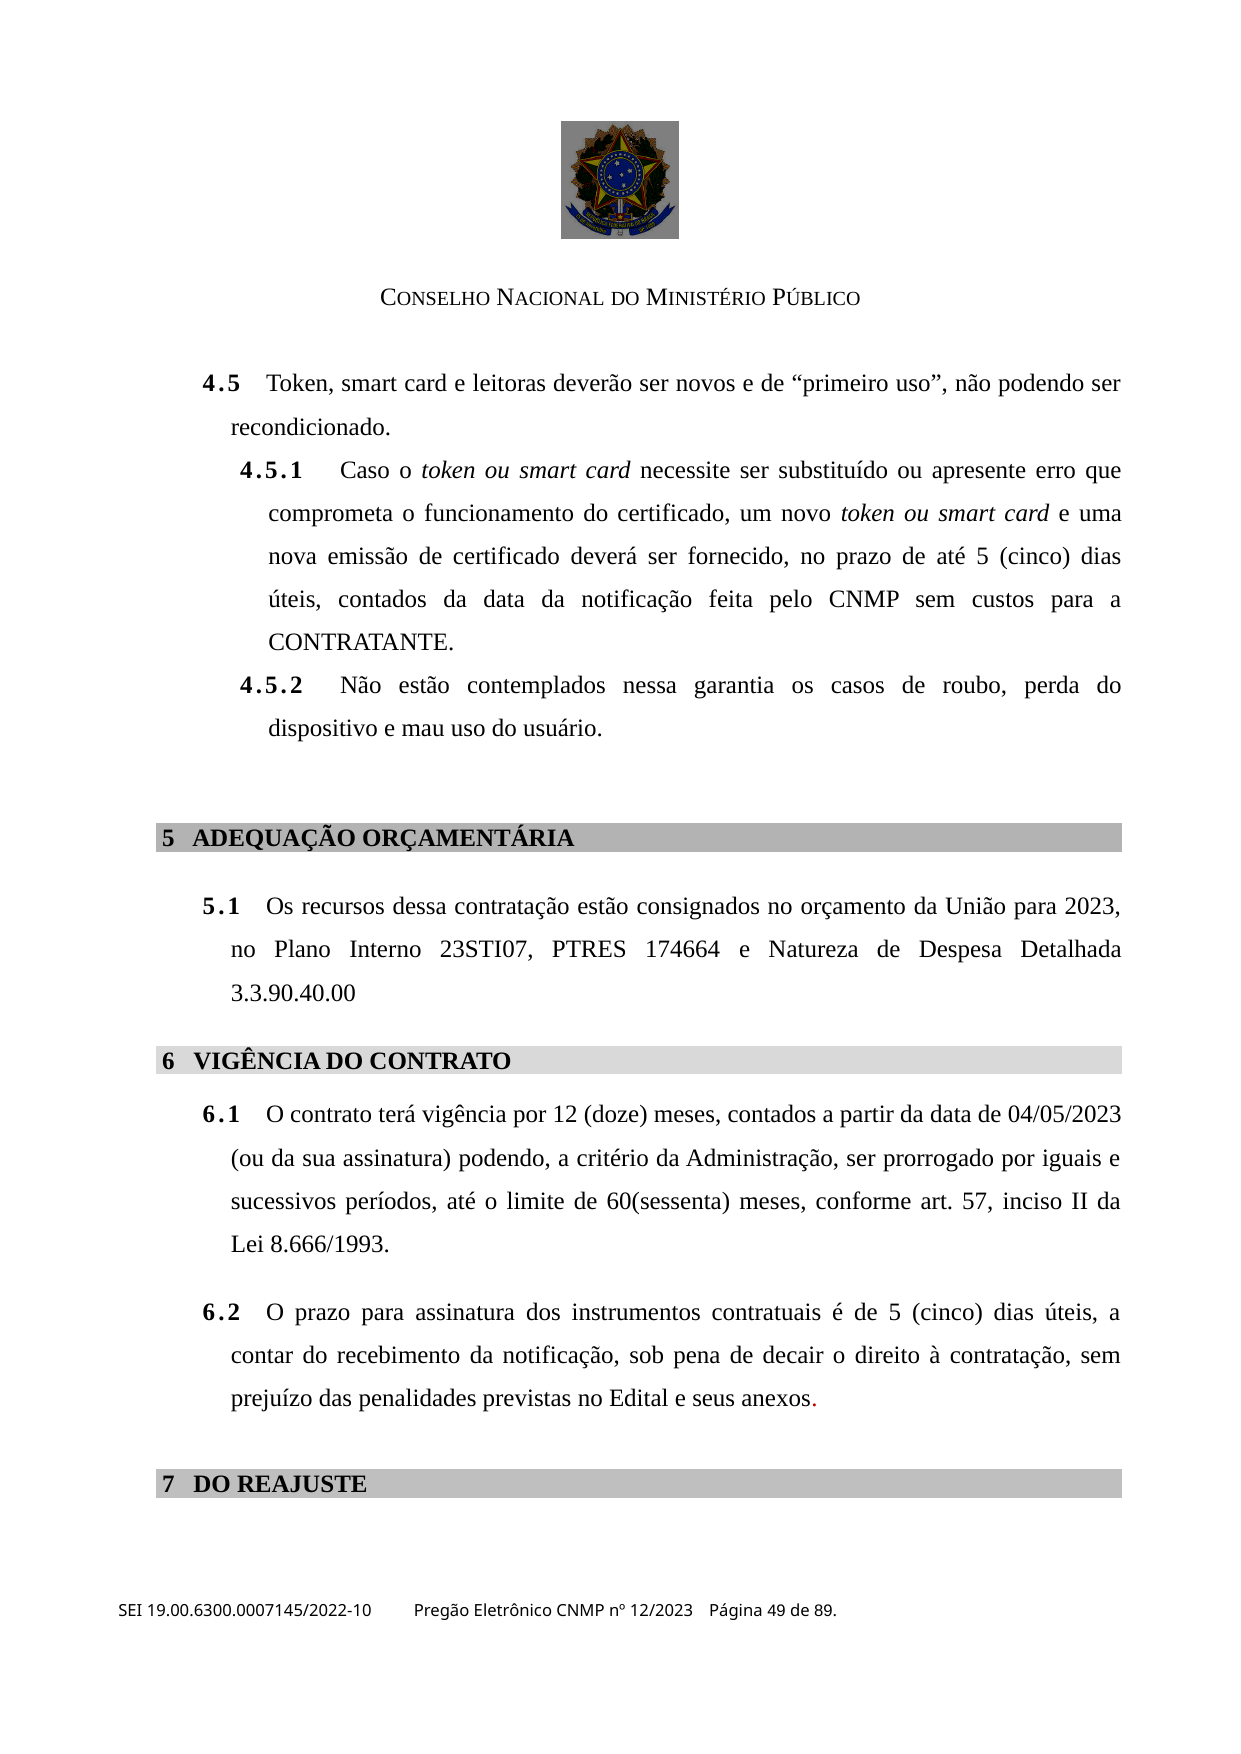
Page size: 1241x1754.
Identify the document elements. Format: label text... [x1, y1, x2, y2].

list DO REAJUSTE [156, 1469, 1122, 1498]
list O contrato terá vigência por 12 (doze) meses, contados a partir da data de 04/05/2023 (ou da sua assinatura) podendo, a critério da Administração, ser prorrogado por iguais e sucessivos períodos, até o limite de 60(sessenta) meses, conforme art. 57, inciso II da Lei 8.666/1993. [193, 1099, 1122, 1258]
list O prazo para assinatura dos instrumentos contratuais é de 5 (cinco) dias úteis, a contar do recebimento da notificação, sob pena de decair o direito à contratação, sem prejuízo das penalidades previstas no Edital e seus anexos. [193, 1297, 1122, 1412]
list Caso o token ou smart card necessite ser substituído ou apresente erro que comprometa o funcionamento do certificado, um novo token ou smart card e uma nova emissão de certificado deverá ser fornecido, no prazo de até 5 (cinco) dias úteis, contados da data da notificação feita pelo CNMP sem custos para a CONTRATANTE. [231, 455, 1122, 656]
list VIGÊNCIA DO CONTRATO [156, 1046, 1122, 1074]
list Não estão contemplados nessa garantia os casos de roubo, perda do dispositivo e mau uso do usuário. [231, 670, 1122, 742]
list ADEQUAÇÃO ORÇAMENTÁRIA [156, 823, 1122, 852]
list Token, smart card e leitoras deverão ser novos e de “primeiro uso”, não podendo ser recondicionado. [193, 368, 1122, 440]
list Os recursos dessa contratação estão consignados no orçamento da União para 2023, no Plano Interno 23STI07, PTRES 174664 e Natureza de Despesa Detalhada 3.3.90.40.00 [193, 891, 1122, 1006]
